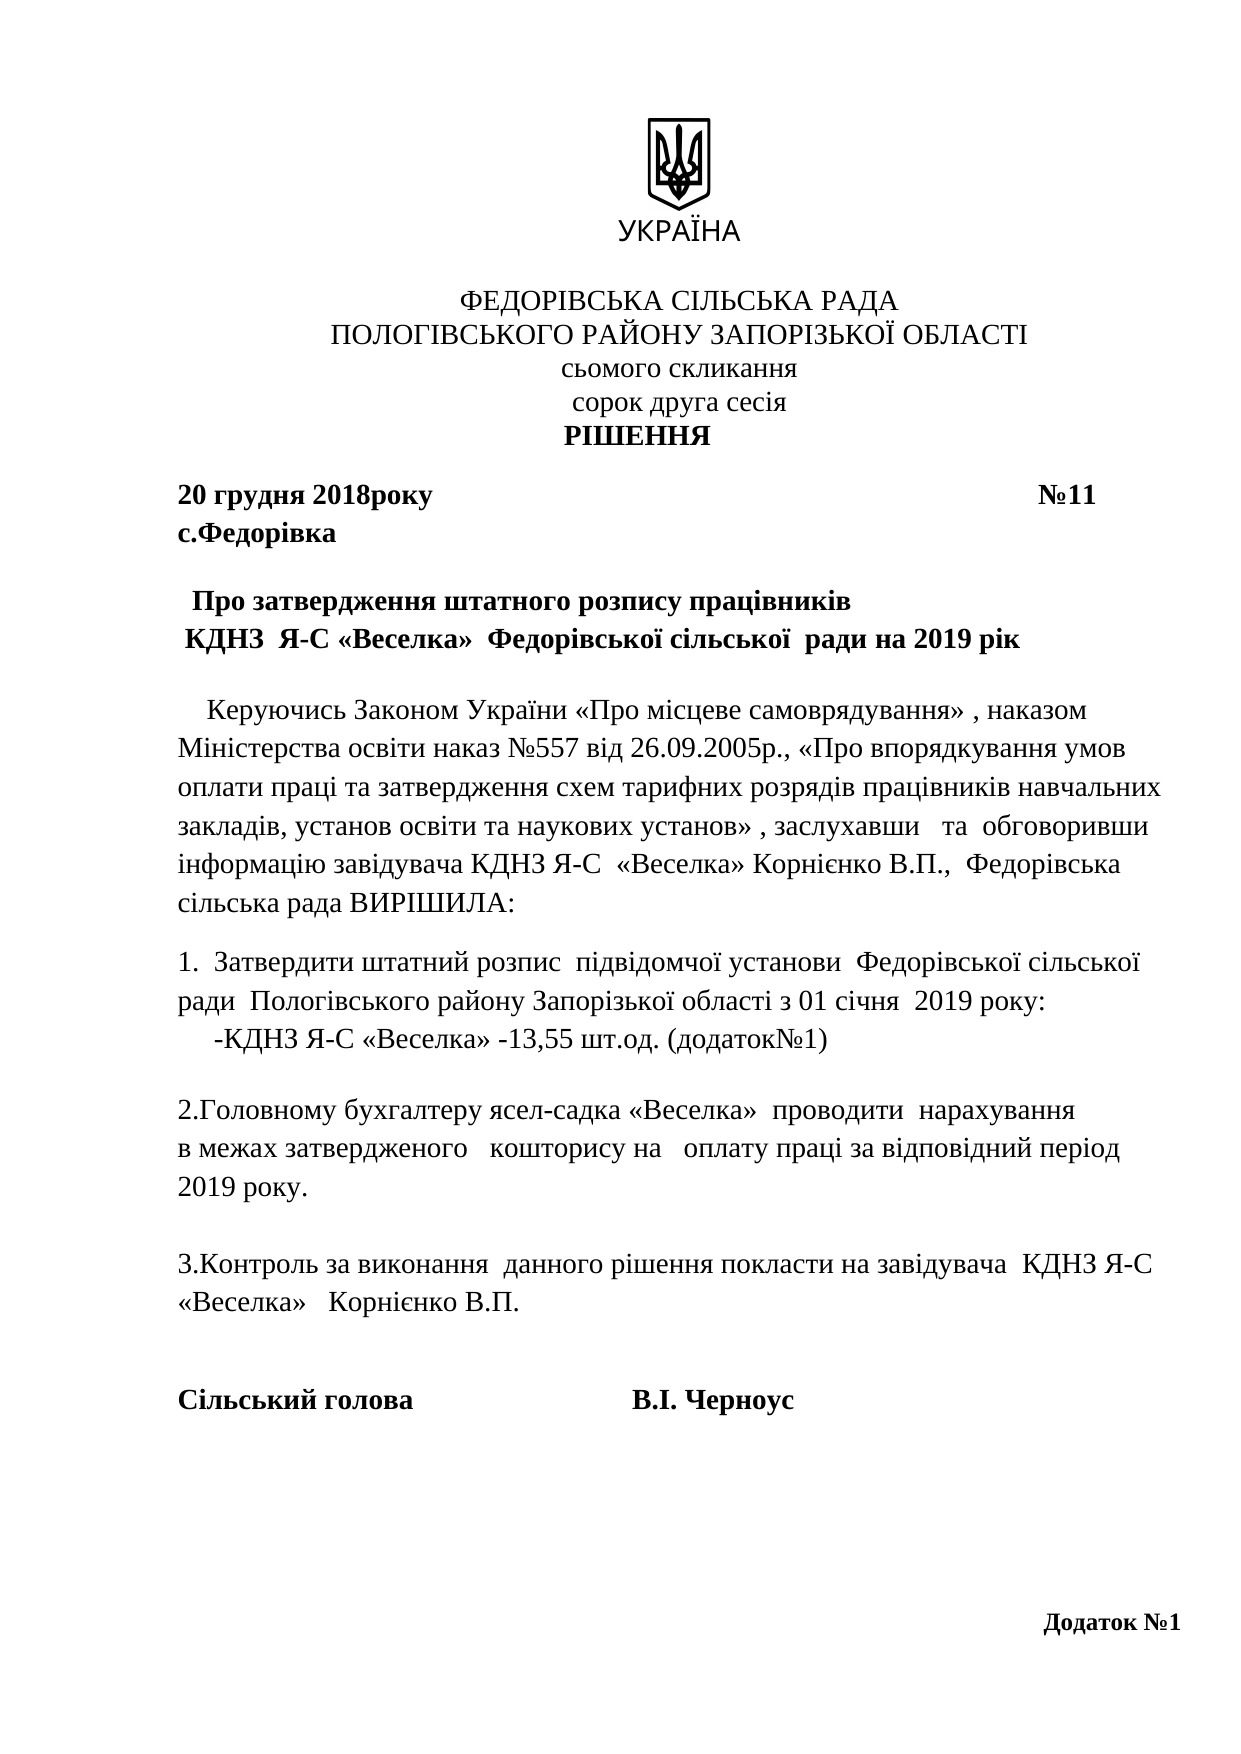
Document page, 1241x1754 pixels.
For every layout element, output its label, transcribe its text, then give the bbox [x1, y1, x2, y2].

text УКРАЇНА [177, 210, 1181, 250]
text КДНЗ Я-С «Веселка» Федорівської сільської ради на 2019 рік [177, 621, 1181, 655]
text -КДНЗ Я-С «Веселка» -13,55 шт.од. (додаток№1) [177, 1021, 1181, 1055]
text сорок друга сесія [177, 384, 1181, 418]
text 2.Головному бухгалтеру ясел-садка «Веселка» проводити нарахування [177, 1092, 1181, 1125]
text 20 грудня 2018року №11 [177, 477, 1181, 511]
text Керуючись Законом України «Про місцеве самоврядування» , наказом Міністерства освіти наказ №557 від 26.09.2005р., «Про впорядкування умов оплати праці та затвердження схем тарифних розрядів працівників навчальних закладів, установ освіти та наукових установ» , заслухавши та обговоривши інформацію завідувача КДНЗ Я-С «Веселка» Корнієнко В.П., Федорівська сільська рада ВИРІШИЛА: [177, 692, 1181, 918]
text Додаток №1 [177, 1607, 1181, 1636]
text ПОЛОГІВСЬКОГО РАЙОНУ ЗАПОРІЗЬКОЇ ОБЛАСТІ [177, 317, 1181, 351]
text с.Федорівка [177, 516, 1181, 549]
text сьомого скликання [177, 351, 1181, 384]
picture [647, 118, 711, 211]
text ФЕДОРІВСЬКА СІЛЬСЬКА РАДА [177, 283, 1181, 317]
text 1. Затвердити штатний розпис підвідомчої установи Федорівської сільської ради Пологівського району Запорізької області з 01 січня 2019 року: [177, 944, 1181, 1016]
text 3.Контроль за виконання данного рішення покласти на завідувача КДНЗ Я-С «Веселка» Корнієнко В.П. [177, 1246, 1181, 1318]
text в межах затвердженого кошторису на оплату праці за відповідний період 2019 року. [177, 1130, 1181, 1202]
text РІШЕННЯ [177, 418, 1181, 451]
text Сільський голова В.І. Черноус [177, 1382, 1181, 1416]
text Про затвердження штатного розпису працівників [177, 583, 1181, 616]
